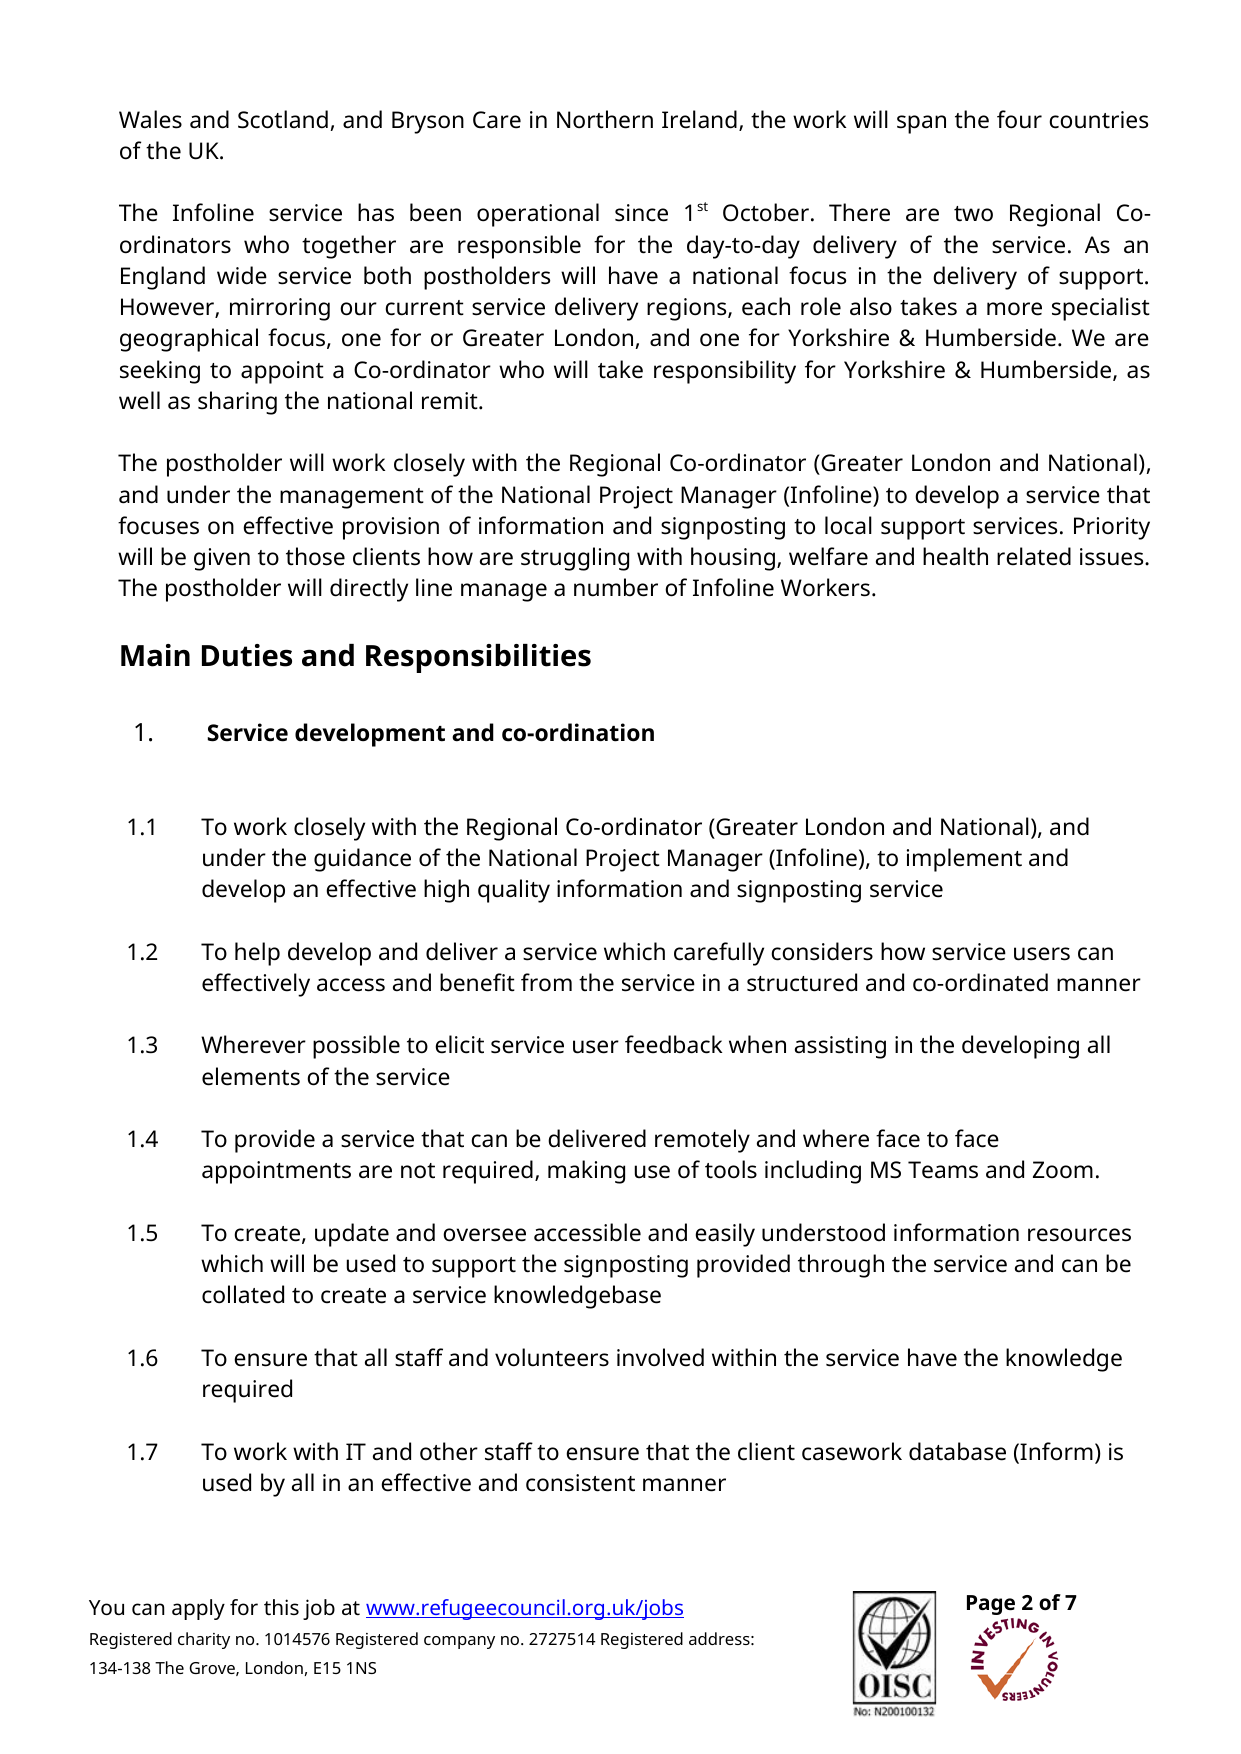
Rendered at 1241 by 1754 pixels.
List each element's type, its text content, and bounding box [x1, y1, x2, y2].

text The postholder will work closely with the Regional Co-ordinator (Greater London and National), and under the management of the National Project Manager (Infoline) to develop a service that focuses on effective provision of information and signposting to local support services. Priority will be given to those clients how are struggling with housing, welfare and health related issues. The postholder will directly line manage a number of Infoline Workers. [118, 447, 1152, 603]
list To work closely with the Regional Co-ordinator (Greater London and National), and under the guidance of the National Project Manager (Infoline), to implement and develop an effective high quality information and signposting service [126, 811, 1152, 904]
text The Infoline service has been operational since 1st October. There are two Regional Co-ordinators who together are responsible for the day-to-day delivery of the service. As an England wide service both postholders will have a national focus in the delivery of support. However, mirroring our current service delivery regions, each role also takes a more specialist geographical focus, one for or Greater London, and one for Yorkshire & Humberside. We are seeking to appoint a Co-ordinator who will take responsibility for Yorkshire & Humberside, as well as sharing the national remit. [118, 197, 1152, 416]
list To work with IT and other staff to ensure that the client casework database (Inform) is used by all in an effective and consistent manner [126, 1436, 1152, 1498]
picture [852, 1591, 937, 1719]
list To ensure that all staff and volunteers involved within the service have the knowledge required [126, 1342, 1152, 1404]
list Service development and co-ordination [133, 714, 1152, 748]
list To create, update and oversee accessible and easily understood information resources which will be used to support the signposting provided through the service and can be collated to create a service knowledgebase [126, 1217, 1152, 1311]
list To provide a service that can be delivered remotely and where face to face appointments are not required, making use of tools including MS Teams and Zoom. [126, 1123, 1152, 1186]
text Main Duties and Responsibilities [118, 635, 1152, 674]
list Wherever possible to elicit service user feedback when assisting in the developing all elements of the service [126, 1029, 1152, 1092]
list To help develop and deliver a service which carefully considers how service users can effectively access and benefit from the service in a structured and co-ordinated manner [126, 936, 1152, 998]
picture [949, 1594, 1079, 1724]
